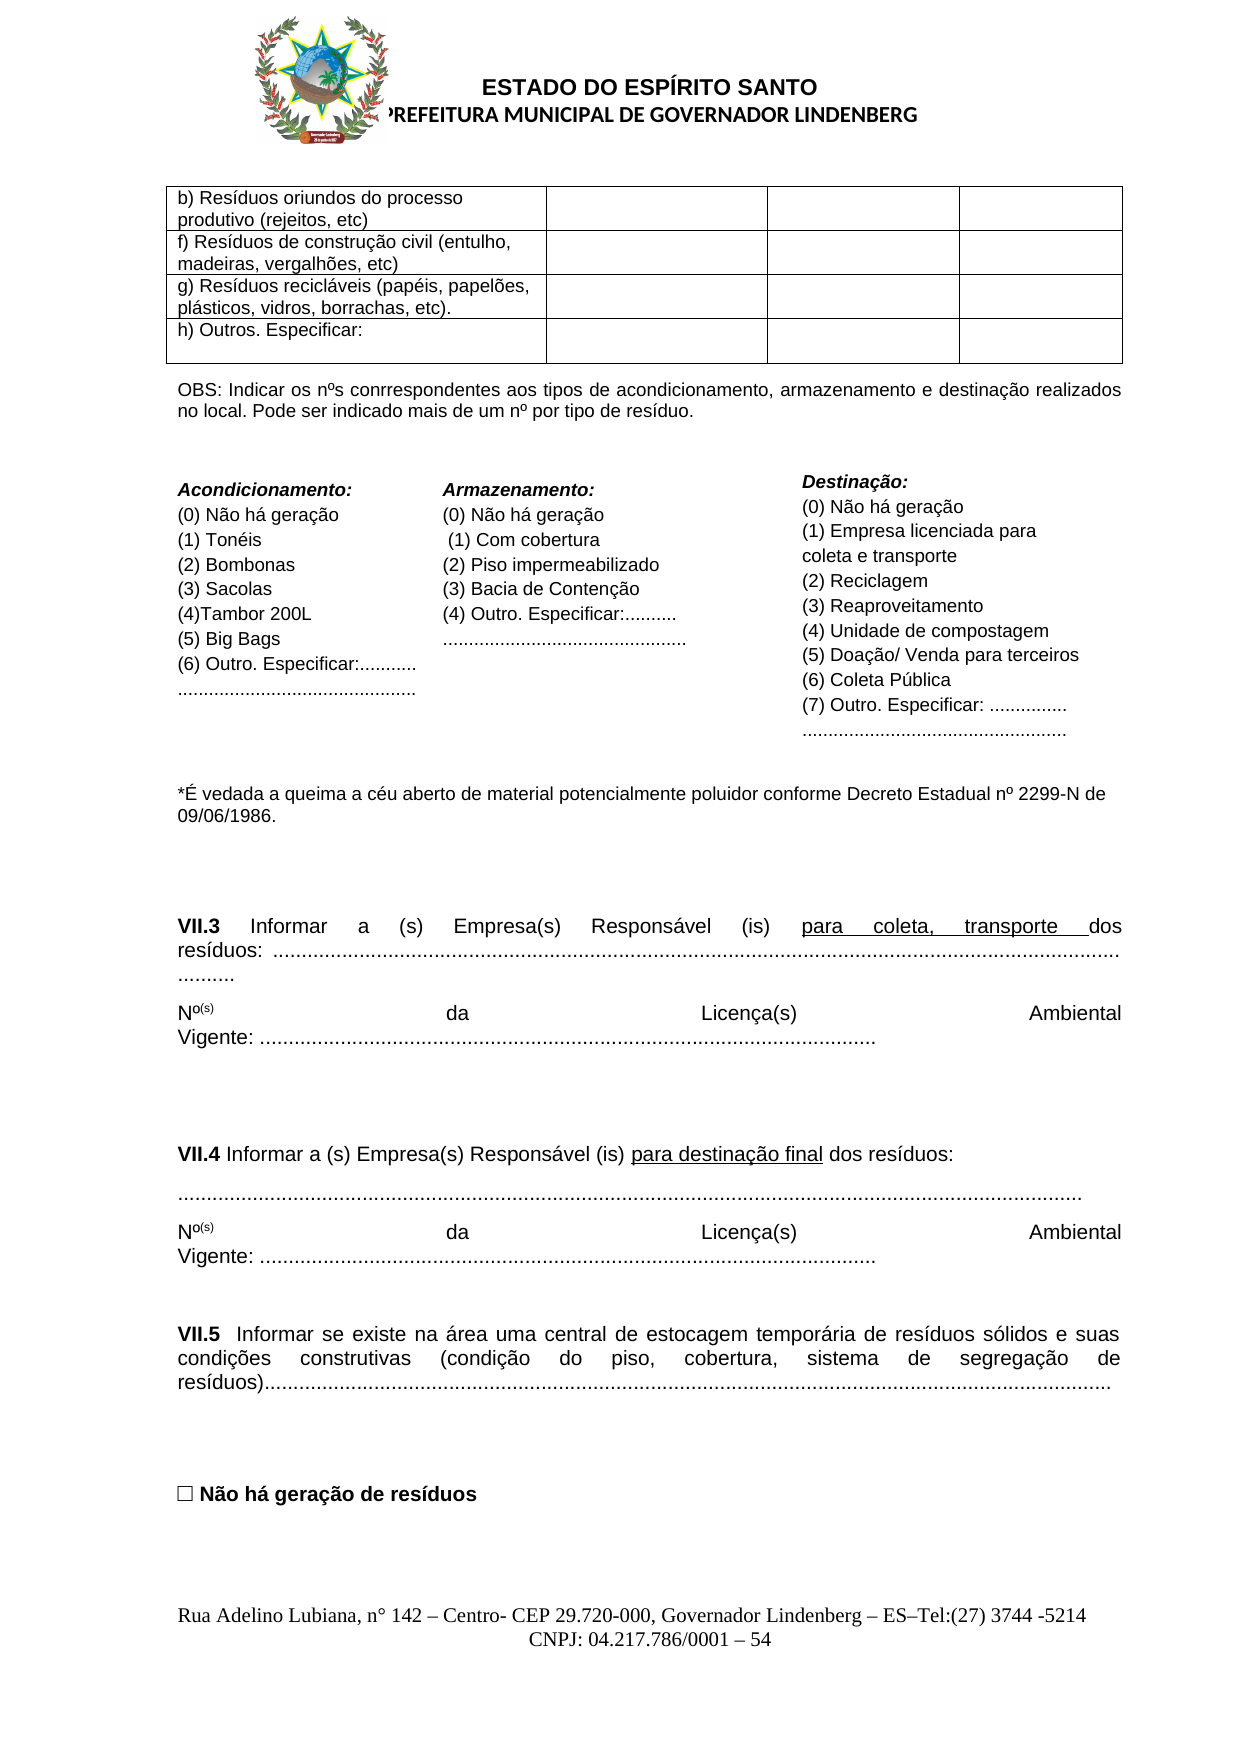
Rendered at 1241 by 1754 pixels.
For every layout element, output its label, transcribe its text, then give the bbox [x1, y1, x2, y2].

text OBS: Indicar os nºs conrrespondentes aos tipos de acondicionamento, armazenamento e destinação realizados no local. Pode ser indicado mais de um nº por tipo de resíduo. [177, 378, 1122, 422]
table_cell f) Resíduos de construção civil (entulho, madeiras, vergalhões, etc) [167, 231, 546, 274]
table_cell [960, 275, 1122, 318]
table_cell [768, 231, 959, 274]
table_cell b) Resíduos oriundos do processo produtivo (rejeitos, etc) [167, 187, 546, 230]
text VII.4 Informar a (s) Empresa(s) Responsável (is) para destinação final dos resíduos: [177, 1142, 1122, 1166]
text VII.5 Informar se existe na área uma central de estocagem temporária de resíduos sólidos e suas condições construtivas (condição do piso, cobertura, sistema de segregação de resíduos)................................................................................................................................................... [177, 1322, 1122, 1394]
picture [254, 16, 389, 144]
table_header Acondicionamento: (0) Não há geração (1) Tonéis (2) Bombonas (3) Sacolas (4)Tambor 200L (5) Big Bags (6) Outro. Especificar:........... .............................................. [166, 471, 431, 768]
text *É vedada a queima a céu aberto de material potencialmente poluidor conforme Decreto Estadual nº 2299-N de 09/06/1986. [177, 783, 1122, 826]
table_cell [547, 231, 767, 274]
table_cell [547, 275, 767, 318]
text Nº(s) da Licença(s) Ambiental Vigente: ........................................................................................................... [177, 1001, 1122, 1049]
text Nº(s) da Licença(s) Ambiental Vigente: ........................................................................................................... [177, 1220, 1122, 1268]
text ............................................................................................................................................................. [177, 1181, 1122, 1205]
table_cell [768, 275, 959, 318]
table_cell g) Resíduos recicláveis (papéis, papelões, plásticos, vidros, borrachas, etc). [167, 275, 546, 318]
table_header Armazenamento: (0) Não há geração (1) Com cobertura (2) Piso impermeabilizado (3) Bacia de Contenção (4) Outro. Especificar:.......... ............................................... [431, 471, 791, 768]
table_cell [547, 319, 767, 362]
table_cell [547, 187, 767, 230]
table_cell [768, 187, 959, 230]
text □ Não há geração de resíduos [177, 1478, 1122, 1507]
table_cell h) Outros. Especificar: [167, 319, 546, 362]
table_header Destinação: (0) Não há geração (1) Empresa licenciada para coleta e transporte (2) Reciclagem (3) Reaproveitamento (4) Unidade de compostagem (5) Doação/ Venda para terceiros (6) Coleta Pública (7) Outro. Especificar: ............... ................................................... [791, 471, 1096, 768]
table_cell [768, 319, 959, 362]
table_cell [960, 319, 1122, 362]
text VII.3 Informar a (s) Empresa(s) Responsável (is) para coleta, transporte dos resíduos: ............................................................................................................................................................. [177, 914, 1122, 986]
table_cell [960, 187, 1122, 230]
table_cell [960, 231, 1122, 274]
